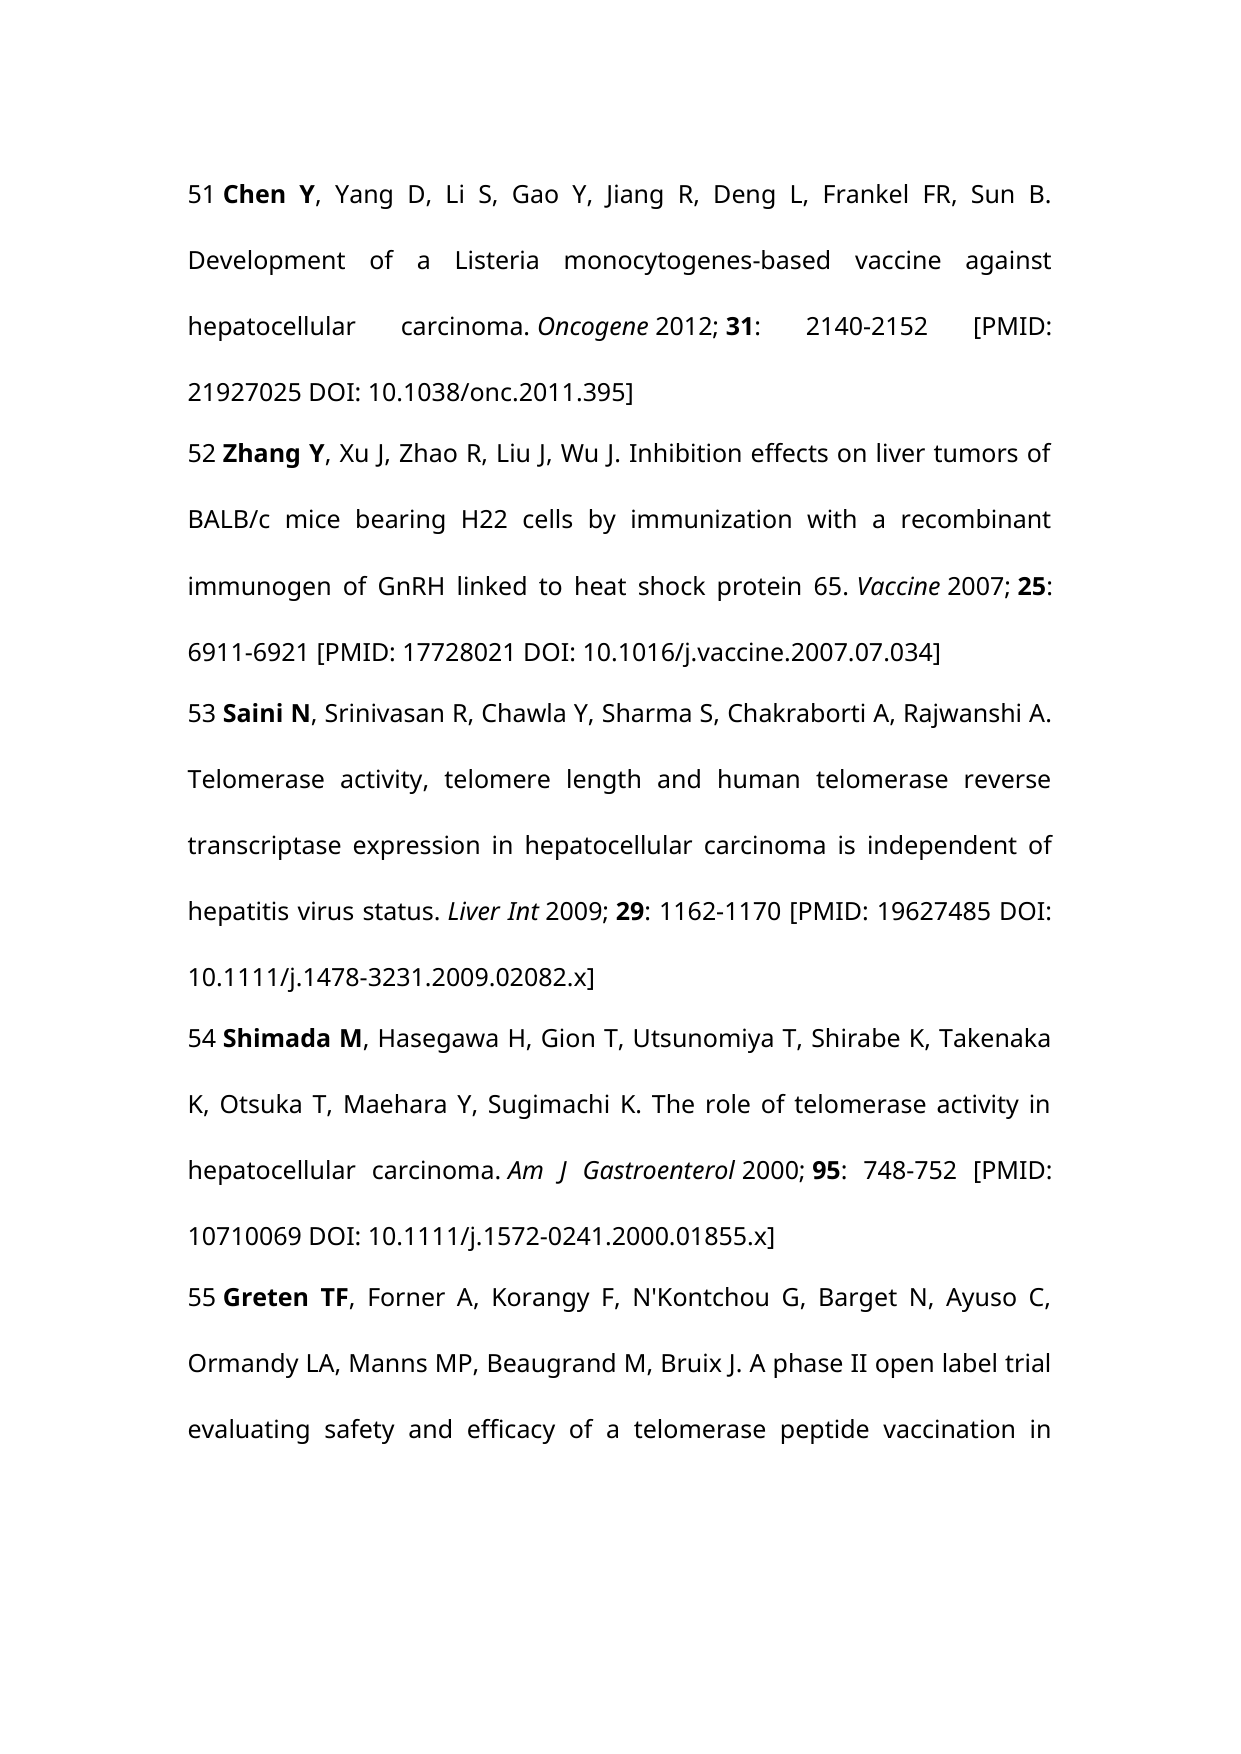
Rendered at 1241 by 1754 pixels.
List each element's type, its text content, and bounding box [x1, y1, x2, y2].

text 53 Saini N, Srinivasan R, Chawla Y, Sharma S, Chakraborti A, Rajwanshi A. Telomerase activity, telomere length and human telomerase reverse transcriptase expression in hepatocellular carcinoma is independent of hepatitis virus status. Liver Int 2009; 29: 1162-1170 [PMID: 19627485 DOI: 10.1111/j.1478-3231.2009.02082.x] [187, 690, 1053, 998]
text 54 Shimada M, Hasegawa H, Gion T, Utsunomiya T, Shirabe K, Takenaka K, Otsuka T, Maehara Y, Sugimachi K. The role of telomerase activity in hepatocellular carcinoma. Am J Gastroenterol 2000; 95: 748-752 [PMID: 10710069 DOI: 10.1111/j.1572-0241.2000.01855.x] [187, 1016, 1053, 1258]
text 52 Zhang Y, Xu J, Zhao R, Liu J, Wu J. Inhibition effects on liver tumors of BALB/c mice bearing H22 cells by immunization with a recombinant immunogen of GnRH linked to heat shock protein 65. Vaccine 2007; 25: 6911-6921 [PMID: 17728021 DOI: 10.1016/j.vaccine.2007.07.034] [187, 431, 1053, 673]
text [187, 1275, 1053, 1451]
text 51 Chen Y, Yang D, Li S, Gao Y, Jiang R, Deng L, Frankel FR, Sun B. Development of a Listeria monocytogenes-based vaccine against hepatocellular carcinoma. Oncogene 2012; 31: 2140-2152 [PMID: 21927025 DOI: 10.1038/onc.2011.395] [187, 172, 1053, 414]
